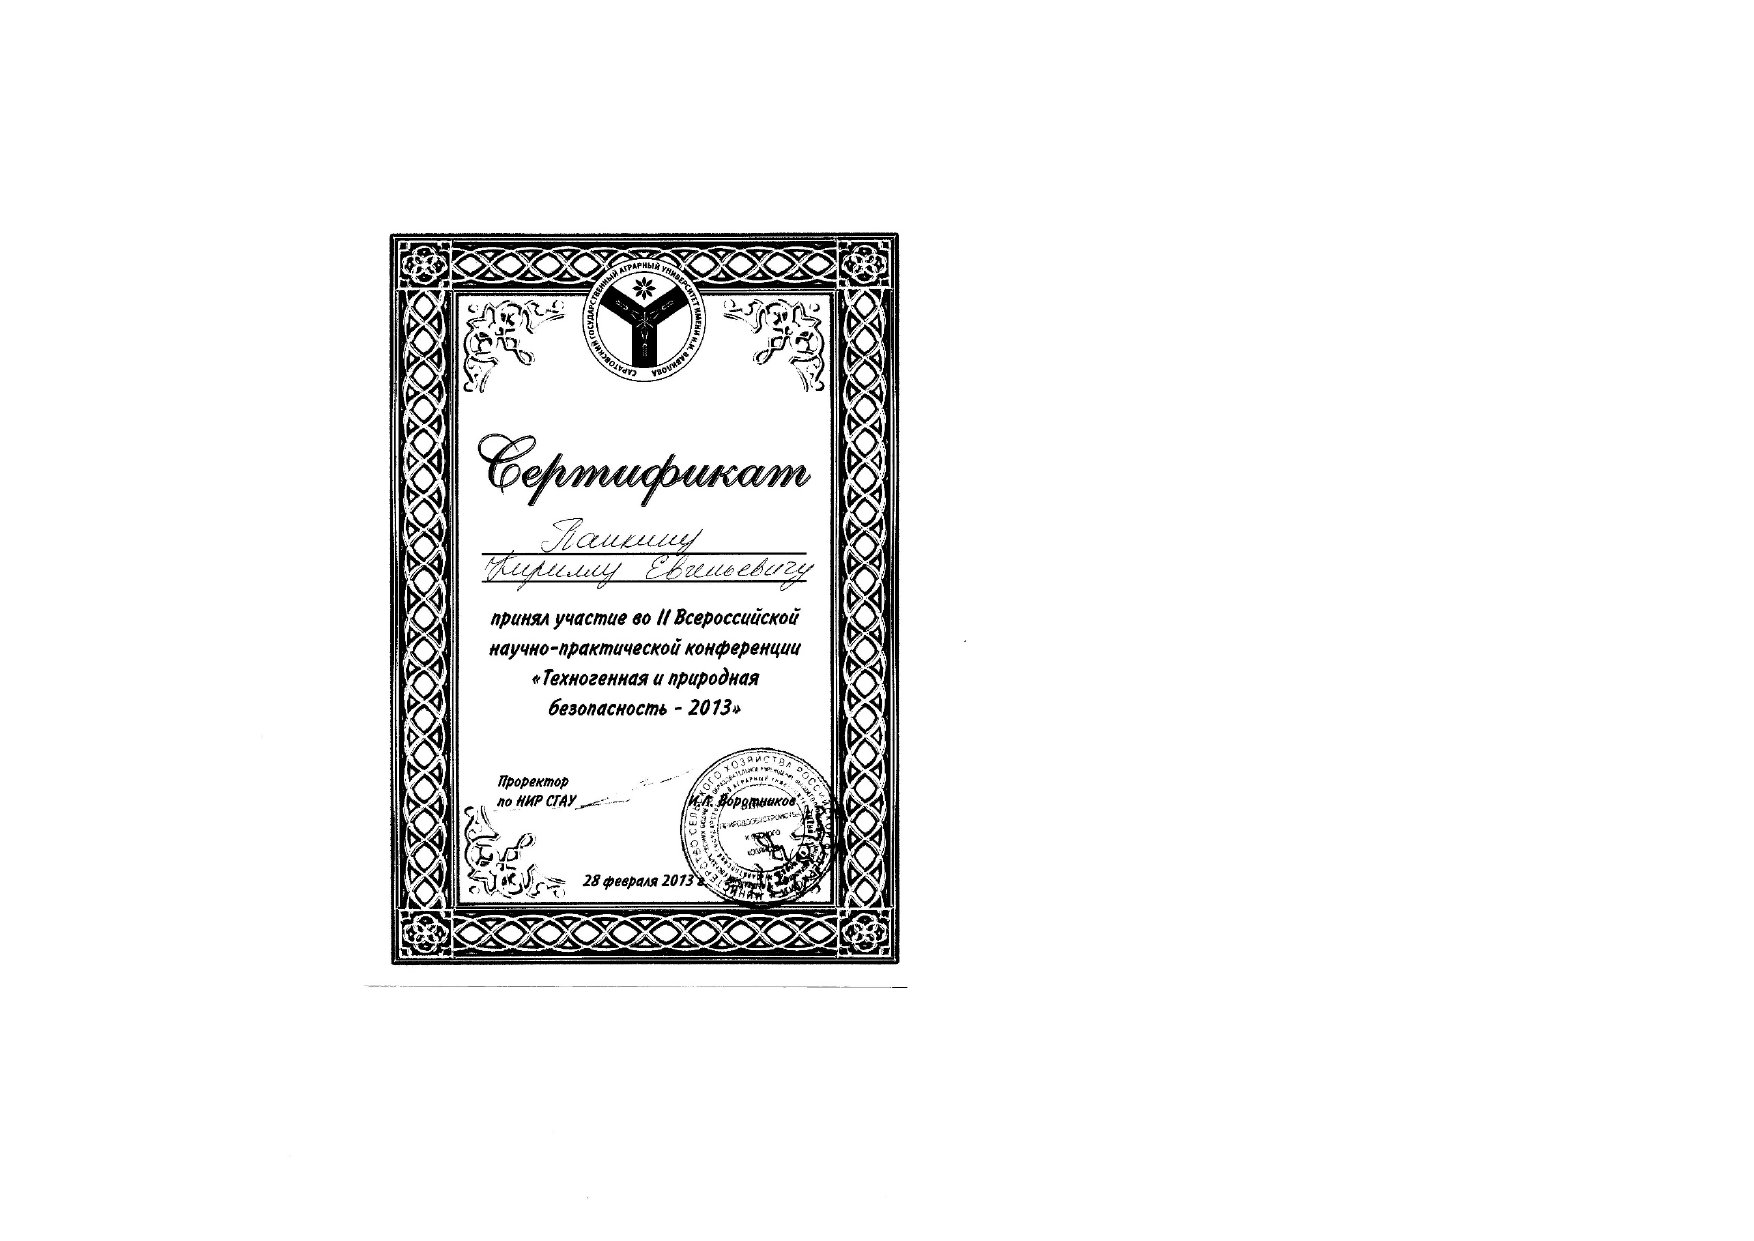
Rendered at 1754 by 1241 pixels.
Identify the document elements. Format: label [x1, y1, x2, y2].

picture [241, 114, 1039, 1212]
